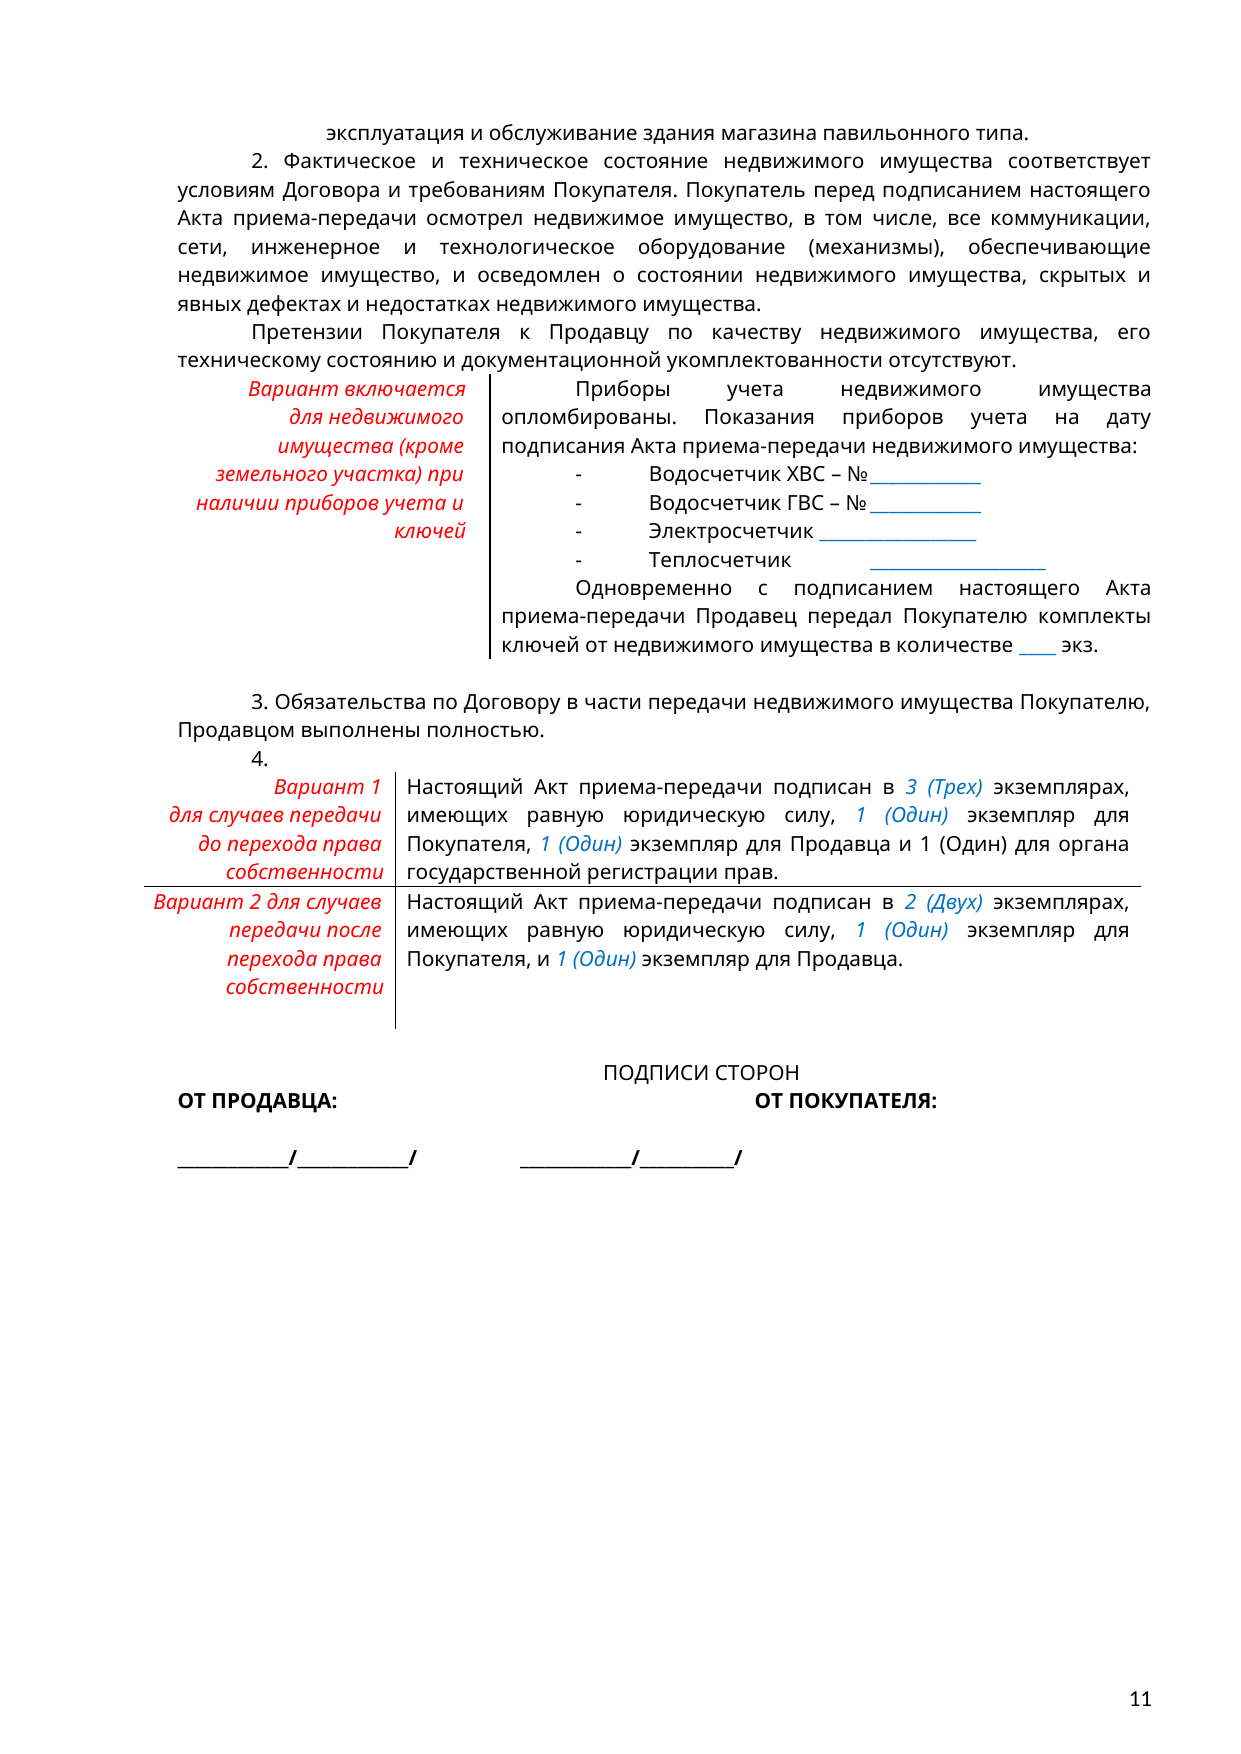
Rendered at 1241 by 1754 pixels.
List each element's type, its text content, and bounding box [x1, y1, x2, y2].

text ОТ ПРОДАВЦА: ОТ ПОКУПАТЕЛЯ: [177, 1086, 1152, 1114]
table_cell Вариант 2 для случаев передачи после перехода права собственности [144, 887, 395, 1029]
text _____________/_____________/ _____________/___________/ [177, 1143, 1152, 1171]
text 2. Фактическое и техническое состояние недвижимого имущества соответствует условиям Договора и требованиям Покупателя. Покупатель перед подписанием настоящего Акта приема-передачи осмотрел недвижимое имущество, в том числе, все коммуникации, сети, инженерное и технологическое оборудование (механизмы), обеспечивающие недвижимое имущество, и осведомлен о состоянии недвижимого имущества, скрытых и явных дефектах и недостатках недвижимого имущества. [177, 147, 1152, 317]
table_header Настоящий Акт приема-передачи подписан в 3 (Трех) экземплярах, имеющих равную юридическую силу, 1 (Один) экземпляр для Покупателя, 1 (Один) экземпляр для Продавца и 1 (Один) для органа государственной регистрации прав. [396, 772, 1141, 886]
text Претензии Покупателя к Продавцу по качеству недвижимого имущества, его техническому состоянию и документационной укомплектованности отсутствуют. [177, 317, 1152, 374]
text 4. [177, 744, 1152, 772]
text 3. Обязательства по Договору в части передачи недвижимого имущества Покупателю, Продавцом выполнены полностью. [177, 687, 1152, 744]
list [288, 118, 1152, 147]
table_cell Настоящий Акт приема-передачи подписан в 2 (Двух) экземплярах, имеющих равную юридическую силу, 1 (Один) экземпляр для Покупателя, и 1 (Один) экземпляр для Продавца. [396, 887, 1141, 1029]
table_header Вариант включается для недвижимого имущества (кроме земельного участка) при наличии приборов учета и ключей [177, 374, 489, 658]
text ПОДПИСИ СТОРОН [177, 1058, 1152, 1086]
table_header Вариант 1 для случаев передачи до перехода права собственности [144, 772, 395, 886]
table_header Приборы учета недвижимого имущества опломбированы. Показания приборов учета на дату подписания Акта приема-передачи недвижимого имущества: - Водосчетчик ХВС – № ____________ - Водосчетчик ГВС – № ____________ - Электросчетчик _________________ - Теплосчетчик ___________________ Одновременно с подписанием настоящего Акта приема-передачи Продавец передал Покупателю комплекты ключей от недвижимого имущества в количестве ____ экз. [491, 374, 1163, 658]
